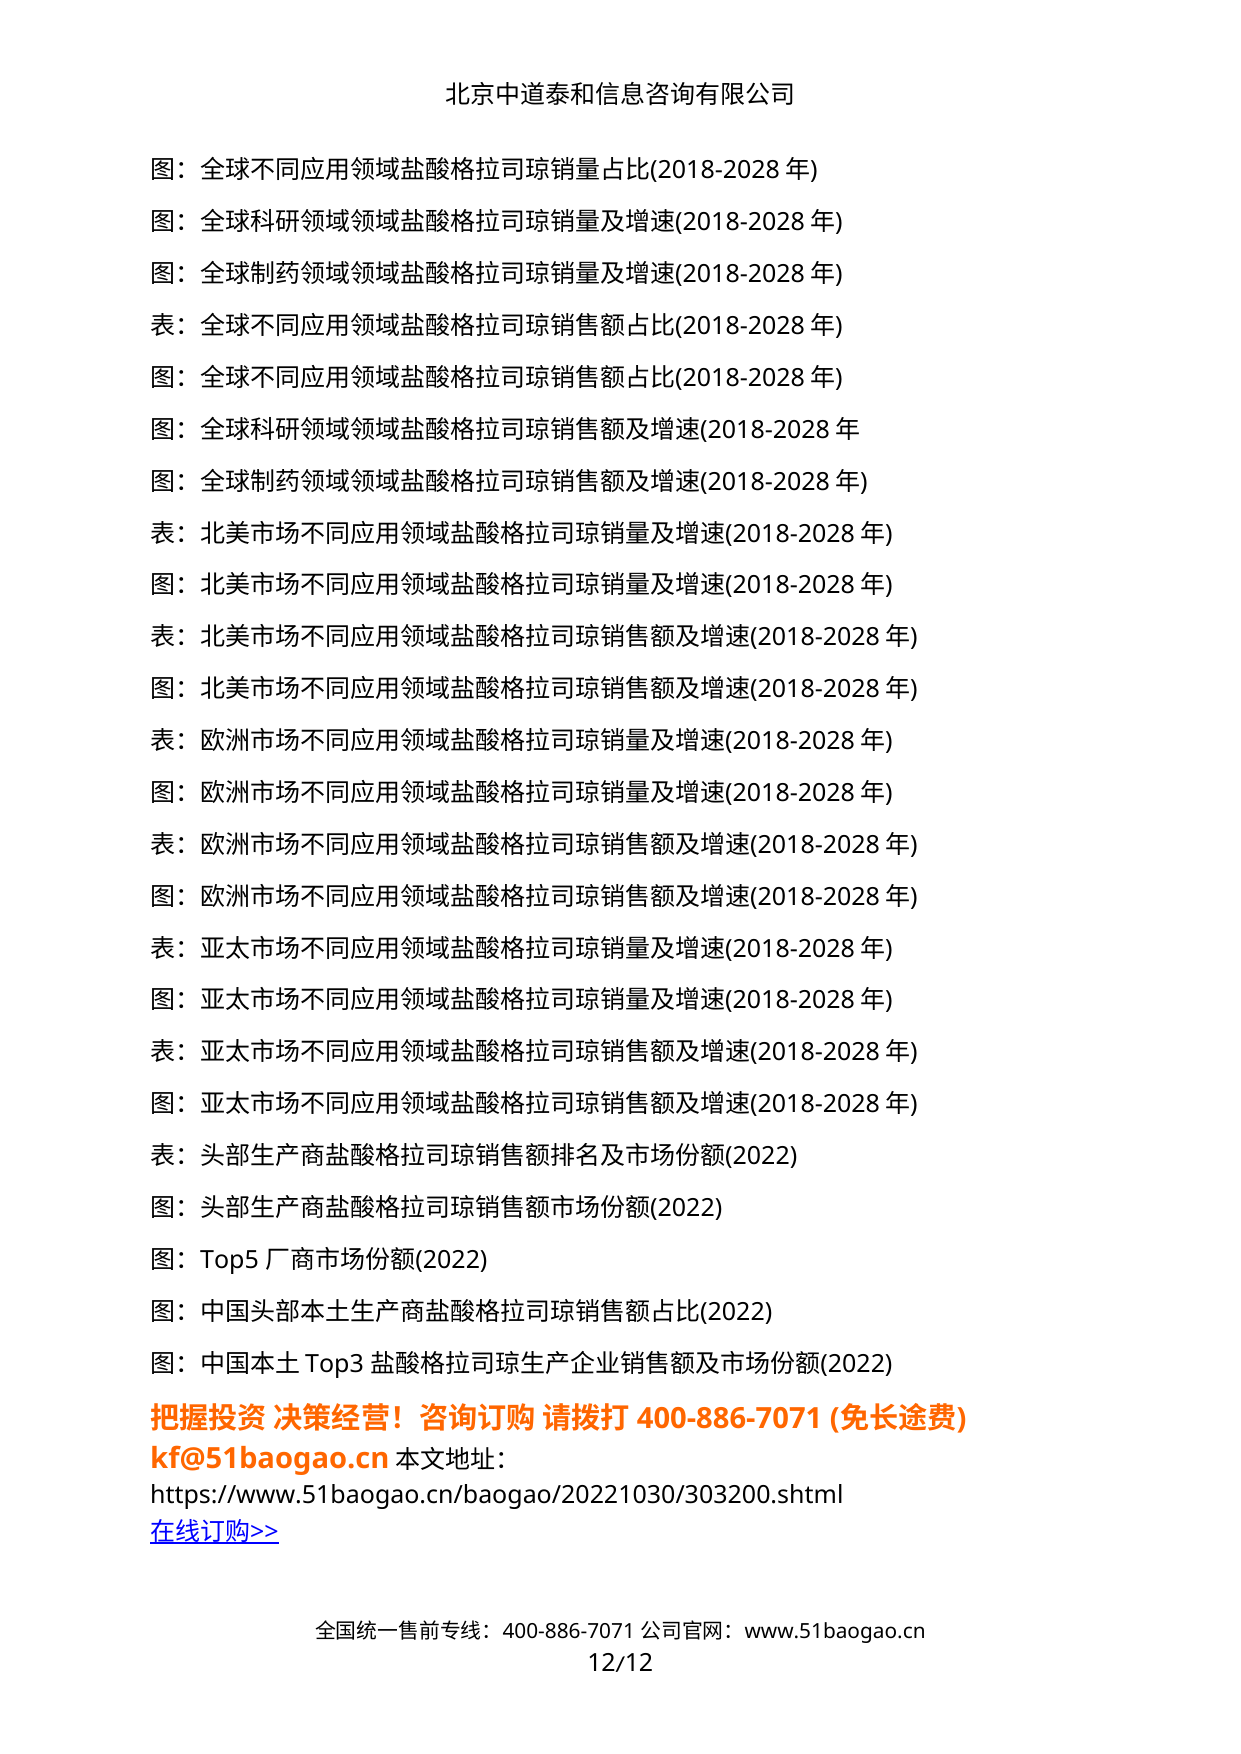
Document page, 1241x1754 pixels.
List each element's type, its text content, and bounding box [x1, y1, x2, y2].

text 表：头部生产商盐酸格拉司琼销售额排名及市场份额(2022) [150, 1136, 1090, 1172]
text 表：北美市场不同应用领域盐酸格拉司琼销量及增速(2018-2028年) [150, 513, 1090, 549]
text 图：北美市场不同应用领域盐酸格拉司琼销售额及增速(2018-2028年) [150, 669, 1090, 705]
text 把握投资 决策经营！咨询订购 请拨打 400-886-7071 (免长途费) kf@51baogao.cn本文地址：https://www.51baogao.cn/baogao/20221030/303200.shtml [150, 1395, 1090, 1511]
text 图：北美市场不同应用领域盐酸格拉司琼销量及增速(2018-2028年) [150, 565, 1090, 601]
text 表：北美市场不同应用领域盐酸格拉司琼销售额及增速(2018-2028年) [150, 617, 1090, 653]
text 图：全球科研领域领域盐酸格拉司琼销量及增速(2018-2028年) [150, 202, 1090, 238]
text 图：中国本土Top3 盐酸格拉司琼生产企业销售额及市场份额(2022) [150, 1343, 1090, 1379]
text 图：Top5 厂商市场份额(2022) [150, 1239, 1090, 1276]
text 表：亚太市场不同应用领域盐酸格拉司琼销量及增速(2018-2028年) [150, 928, 1090, 964]
text 在线订购>> [150, 1511, 1090, 1547]
text 图：中国头部本土生产商盐酸格拉司琼销售额占比(2022) [150, 1291, 1090, 1327]
text 图：全球不同应用领域盐酸格拉司琼销售额占比(2018-2028年) [150, 357, 1090, 394]
text 图：全球不同应用领域盐酸格拉司琼销量占比(2018-2028年) [150, 150, 1090, 186]
text 图：亚太市场不同应用领域盐酸格拉司琼销量及增速(2018-2028年) [150, 980, 1090, 1016]
text 表：欧洲市场不同应用领域盐酸格拉司琼销量及增速(2018-2028年) [150, 721, 1090, 757]
text 图：全球科研领域领域盐酸格拉司琼销售额及增速(2018-2028年 [150, 409, 1090, 446]
text 表：全球不同应用领域盐酸格拉司琼销售额占比(2018-2028年) [150, 306, 1090, 342]
text 图：欧洲市场不同应用领域盐酸格拉司琼销售额及增速(2018-2028年) [150, 876, 1090, 912]
text 图：头部生产商盐酸格拉司琼销售额市场份额(2022) [150, 1187, 1090, 1224]
text 表：亚太市场不同应用领域盐酸格拉司琼销售额及增速(2018-2028年) [150, 1032, 1090, 1068]
text 图：全球制药领域领域盐酸格拉司琼销量及增速(2018-2028年) [150, 254, 1090, 290]
text 图：欧洲市场不同应用领域盐酸格拉司琼销量及增速(2018-2028年) [150, 772, 1090, 809]
text 表：欧洲市场不同应用领域盐酸格拉司琼销售额及增速(2018-2028年) [150, 824, 1090, 861]
text 图：全球制药领域领域盐酸格拉司琼销售额及增速(2018-2028年) [150, 461, 1090, 497]
text 图：亚太市场不同应用领域盐酸格拉司琼销售额及增速(2018-2028年) [150, 1084, 1090, 1120]
